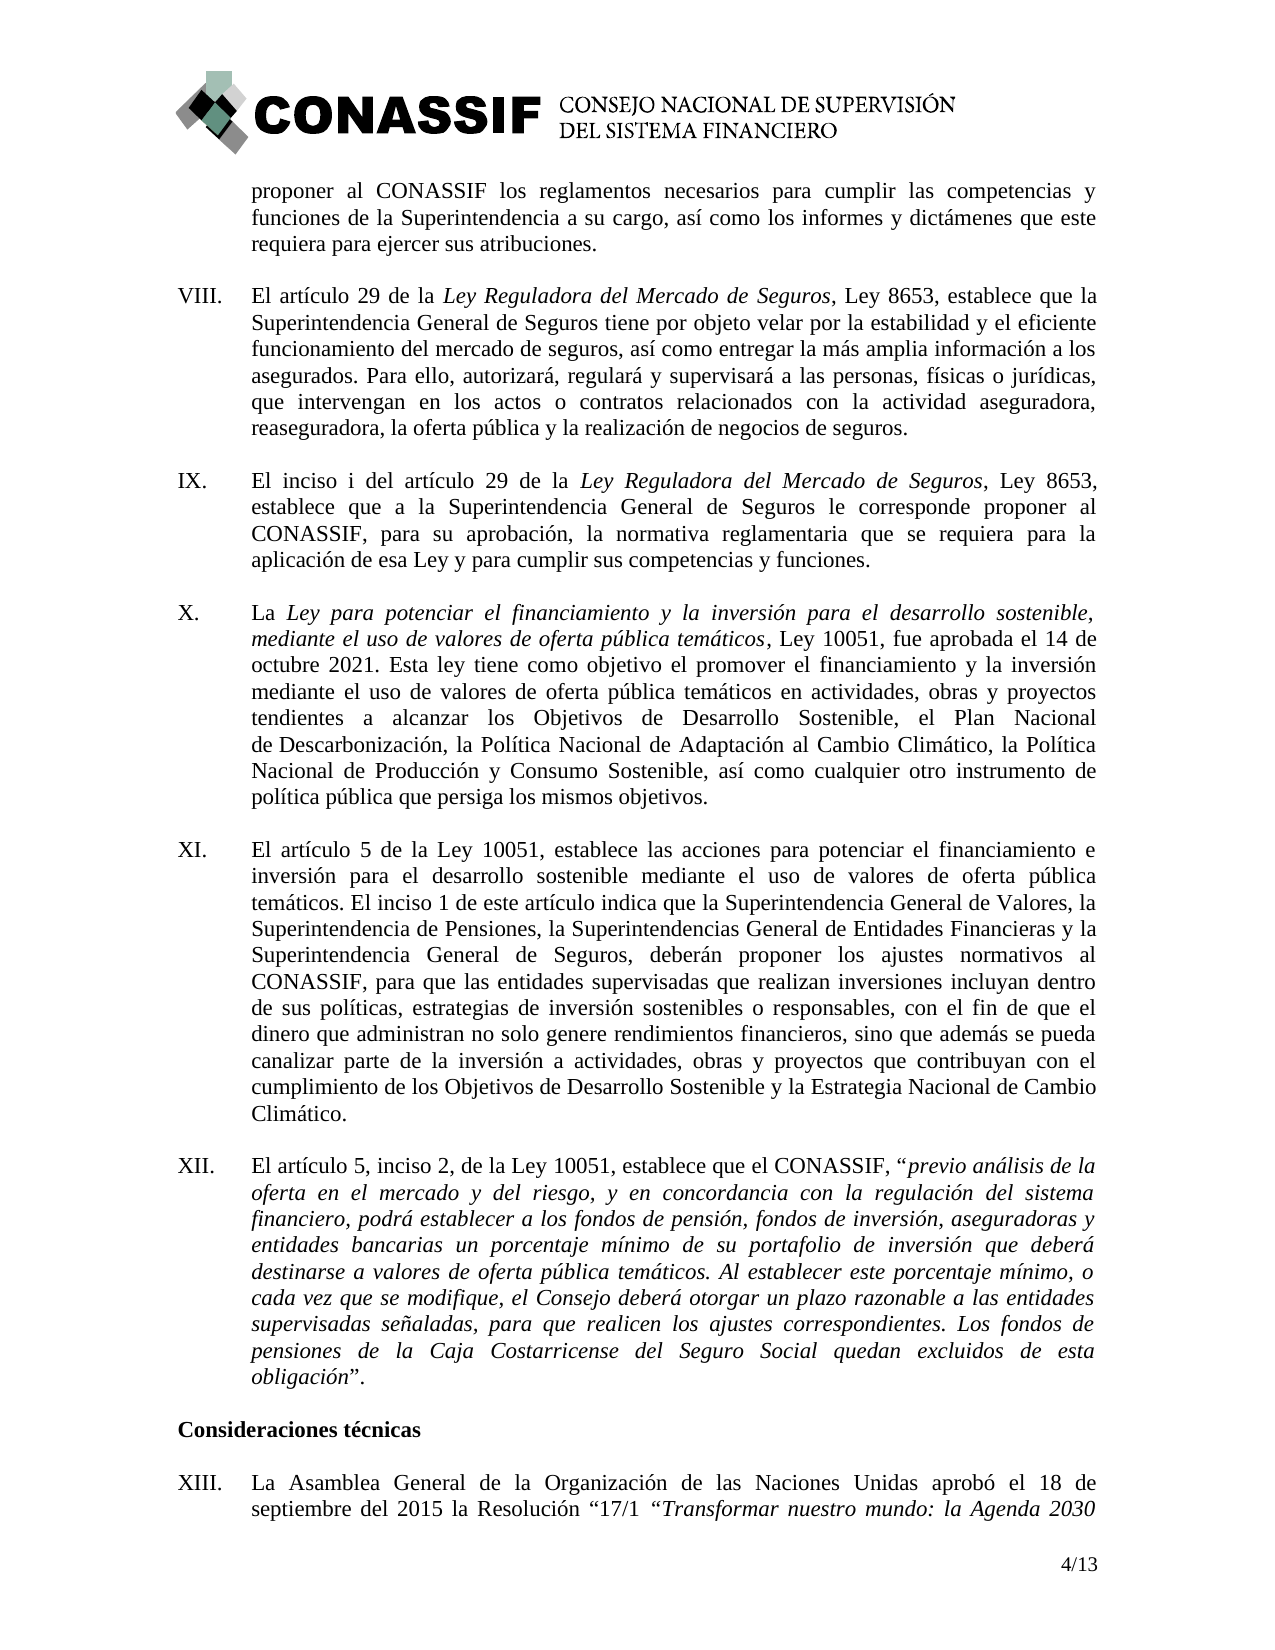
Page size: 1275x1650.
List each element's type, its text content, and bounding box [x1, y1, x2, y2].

text XII. El artículo 5, inciso 2, de la Ley 10051, establece que el CONASSIF, “previo análisis de la oferta en el mercado y del riesgo, y en concordancia con la regulación del sistema financiero, podrá establecer a los fondos de pensión, fondos de inversión, aseguradoras y entidades bancarias un porcentaje mínimo de su portafolio de inversión que deberá destinarse a valores de oferta pública temáticos. Al establecer este porcentaje mínimo, o cada vez que se modifique, el Consejo deberá otorgar un plazo razonable a las entidades supervisadas señaladas, para que realicen los ajustes correspondientes. Los fondos de pensiones de la Caja Costarricense del Seguro Social quedan excluidos de esta obligación”. [177, 1152, 1098, 1389]
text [177, 1468, 1098, 1521]
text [177, 177, 1098, 256]
text VIII. El artículo 29 de la Ley Reguladora del Mercado de Seguros, Ley 8653, establece que la Superintendencia General de Seguros tiene por objeto velar por la estabilidad y el eficiente funcionamiento del mercado de seguros, así como entregar la más amplia información a los asegurados. Para ello, autorizará, regulará y supervisará a las personas, físicas o jurídicas, que intervengan en los actos o contratos relacionados con la actividad aseguradora, reaseguradora, la oferta pública y la realización de negocios de seguros. [177, 283, 1098, 441]
text X. La Ley para potenciar el financiamiento y la inversión para el desarrollo sostenible, mediante el uso de valores de oferta pública temáticos, Ley 10051, fue aprobada el 14 de octubre 2021. Esta ley tiene como objetivo el promover el financiamiento y la inversión mediante el uso de valores de oferta pública temáticos en actividades, obras y proyectos tendientes a alcanzar los Objetivos de Desarrollo Sostenible, el Plan Nacional de Descarbonización, la Política Nacional de Adaptación al Cambio Climático, la Política Nacional de Producción y Consumo Sostenible, así como cualquier otro instrumento de política pública que persiga los mismos objetivos. [177, 599, 1098, 810]
text Consideraciones técnicas [177, 1416, 1098, 1442]
text XI. El artículo 5 de la Ley 10051, establece las acciones para potenciar el financiamiento e inversión para el desarrollo sostenible mediante el uso de valores de oferta pública temáticos. El inciso 1 de este artículo indica que la Superintendencia General de Valores, la Superintendencia de Pensiones, la Superintendencias General de Entidades Financieras y la Superintendencia General de Seguros, deberán proponer los ajustes normativos al CONASSIF, para que las entidades supervisadas que realizan inversiones incluyan dentro de sus políticas, estrategias de inversión sostenibles o responsables, con el fin de que el dinero que administran no solo genere rendimientos financieros, sino que además se pueda canalizar parte de la inversión a actividades, obras y proyectos que contribuyan con el cumplimiento de los Objetivos de Desarrollo Sostenible y la Estrategia Nacional de Cambio Climático. [177, 836, 1098, 1126]
text IX. El inciso i del artículo 29 de la Ley Reguladora del Mercado de Seguros, Ley 8653, establece que a la Superintendencia General de Seguros le corresponde proponer al CONASSIF, para su aprobación, la normativa reglamentaria que se requiera para la aplicación de esa Ley y para cumplir sus competencias y funciones. [177, 467, 1098, 572]
